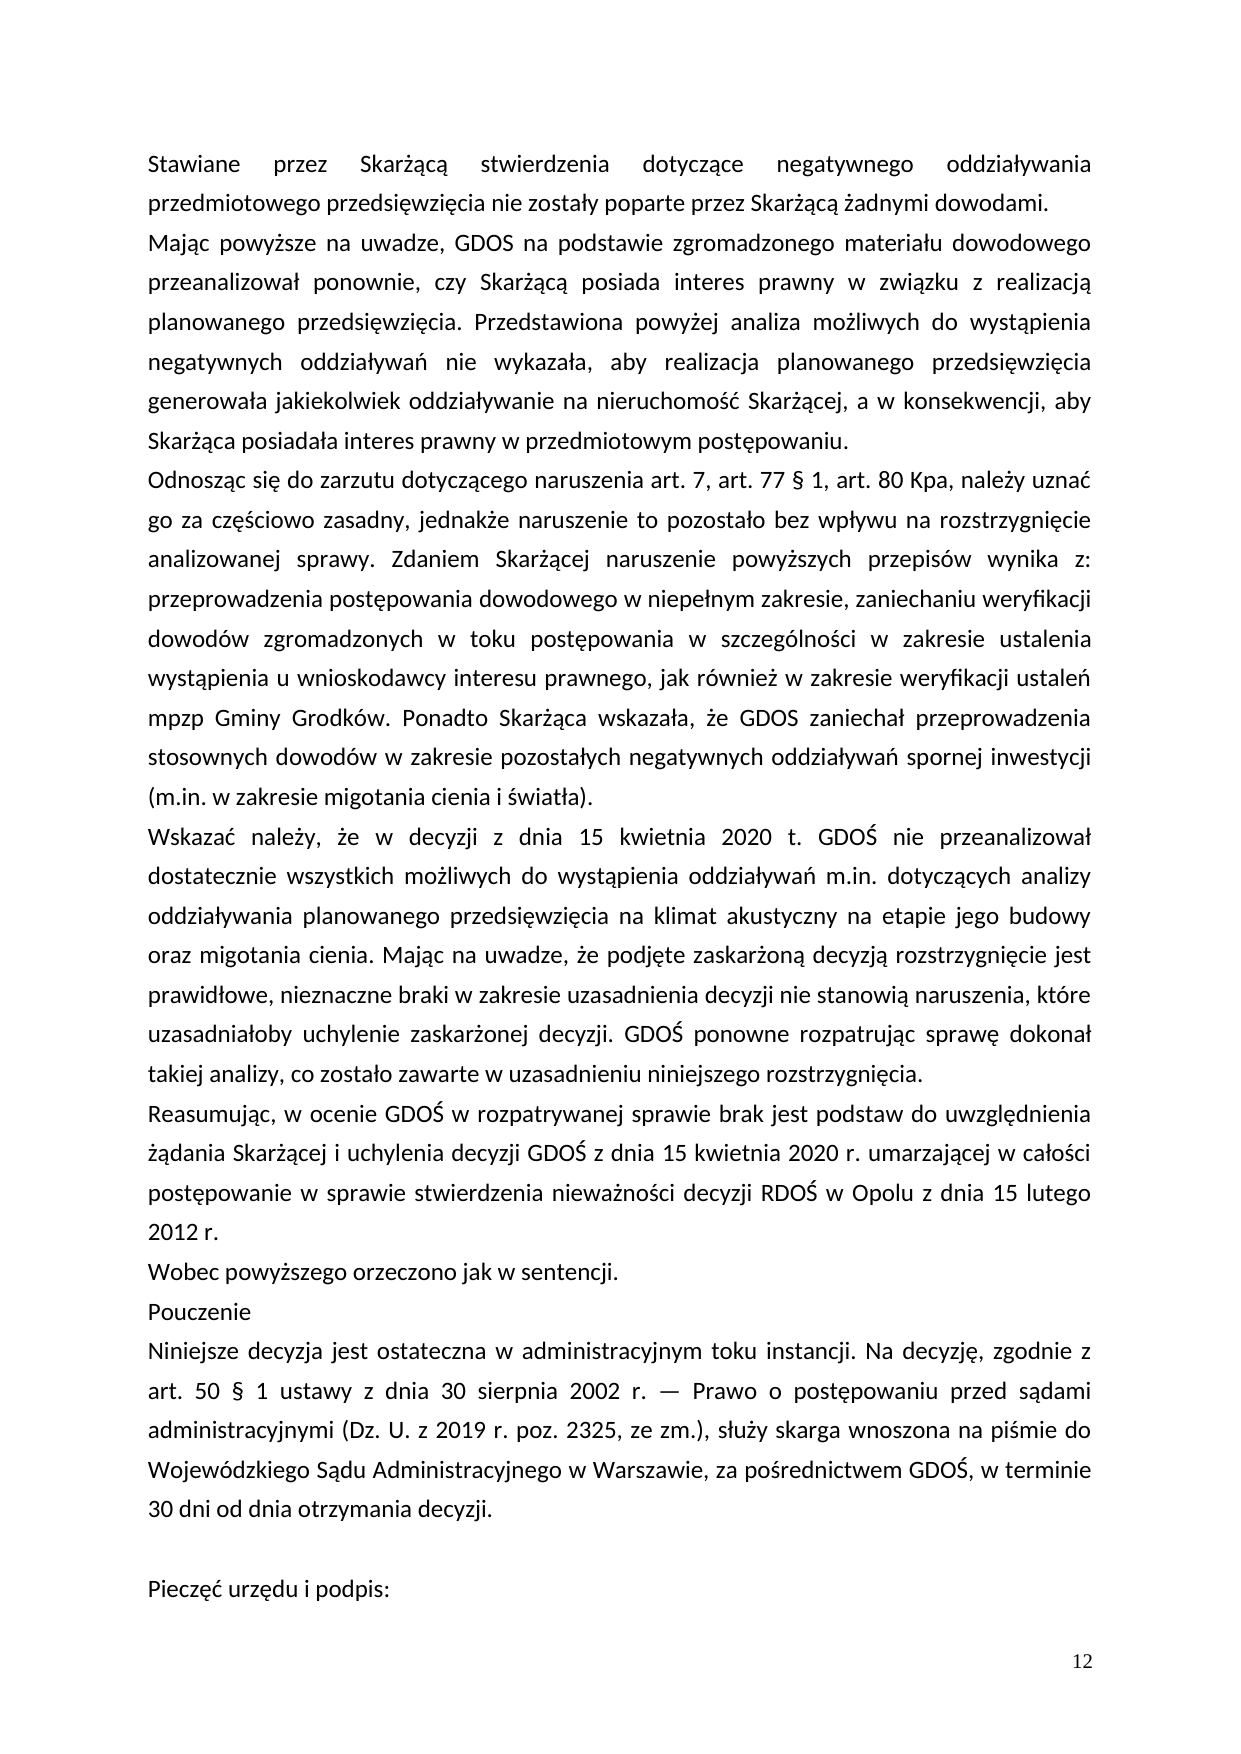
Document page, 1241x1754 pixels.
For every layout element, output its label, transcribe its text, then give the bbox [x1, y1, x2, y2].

text Pieczęć urzędu i podpis: [148, 1573, 1092, 1603]
text Wobec powyższego orzeczono jak w sentencji. [148, 1256, 1092, 1287]
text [148, 148, 1092, 218]
text Pouczenie [148, 1296, 1092, 1326]
text Niniejsze decyzja jest ostateczna w administracyjnym toku instancji. Na decyzję, zgodnie z art. 50 § 1 ustawy z dnia 30 sierpnia 2002 r. — Prawo o postępowaniu przed sądami administracyjnymi (Dz. U. z 2019 r. poz. 2325, ze zm.), służy skarga wnoszona na piśmie do Wojewódzkiego Sądu Administracyjnego w Warszawie, za pośrednictwem GDOŚ, w terminie 30 dni od dnia otrzymania decyzji. [148, 1335, 1092, 1524]
text Odnosząc się do zarzutu dotyczącego naruszenia art. 7, art. 77 § 1, art. 80 Kpa, należy uznać go za częściowo zasadny, jednakże naruszenie to pozostało bez wpływu na rozstrzygnięcie analizowanej sprawy. Zdaniem Skarżącej naruszenie powyższych przepisów wynika z: przeprowadzenia postępowania dowodowego w niepełnym zakresie, zaniechaniu weryfikacji dowodów zgromadzonych w toku postępowania w szczególności w zakresie ustalenia wystąpienia u wnioskodawcy interesu prawnego, jak również w zakresie weryfikacji ustaleń mpzp Gminy Grodków. Ponadto Skarżąca wskazała, że GDOS zaniechał przeprowadzenia stosownych dowodów w zakresie pozostałych negatywnych oddziaływań spornej inwestycji (m.in. w zakresie migotania cienia i światła). [148, 464, 1092, 812]
text Mając powyższe na uwadze, GDOS na podstawie zgromadzonego materiału dowodowego przeanalizował ponownie, czy Skarżącą posiada interes prawny w związku z realizacją planowanego przedsięwzięcia. Przedstawiona powyżej analiza możliwych do wystąpienia negatywnych oddziaływań nie wykazała, aby realizacja planowanego przedsięwzięcia generowała jakiekolwiek oddziaływanie na nieruchomość Skarżącej, a w konsekwencji, aby Skarżąca posiadała interes prawny w przedmiotowym postępowaniu. [148, 227, 1092, 455]
text Wskazać należy, że w decyzji z dnia 15 kwietnia 2020 t. GDOŚ nie przeanalizował dostatecznie wszystkich możliwych do wystąpienia oddziaływań m.in. dotyczących analizy oddziaływania planowanego przedsięwzięcia na klimat akustyczny na etapie jego budowy oraz migotania cienia. Mając na uwadze, że podjęte zaskarżoną decyzją rozstrzygnięcie jest prawidłowe, nieznaczne braki w zakresie uzasadnienia decyzji nie stanowią naruszenia, które uzasadniałoby uchylenie zaskarżonej decyzji. GDOŚ ponowne rozpatrując sprawę dokonał takiej analizy, co zostało zawarte w uzasadnieniu niniejszego rozstrzygnięcia. [148, 821, 1092, 1089]
text Reasumując, w ocenie GDOŚ w rozpatrywanej sprawie brak jest podstaw do uwzględnienia żądania Skarżącej i uchylenia decyzji GDOŚ z dnia 15 kwietnia 2020 r. umarzającej w całości postępowanie w sprawie stwierdzenia nieważności decyzji RDOŚ w Opolu z dnia 15 lutego 2012 r. [148, 1098, 1092, 1247]
